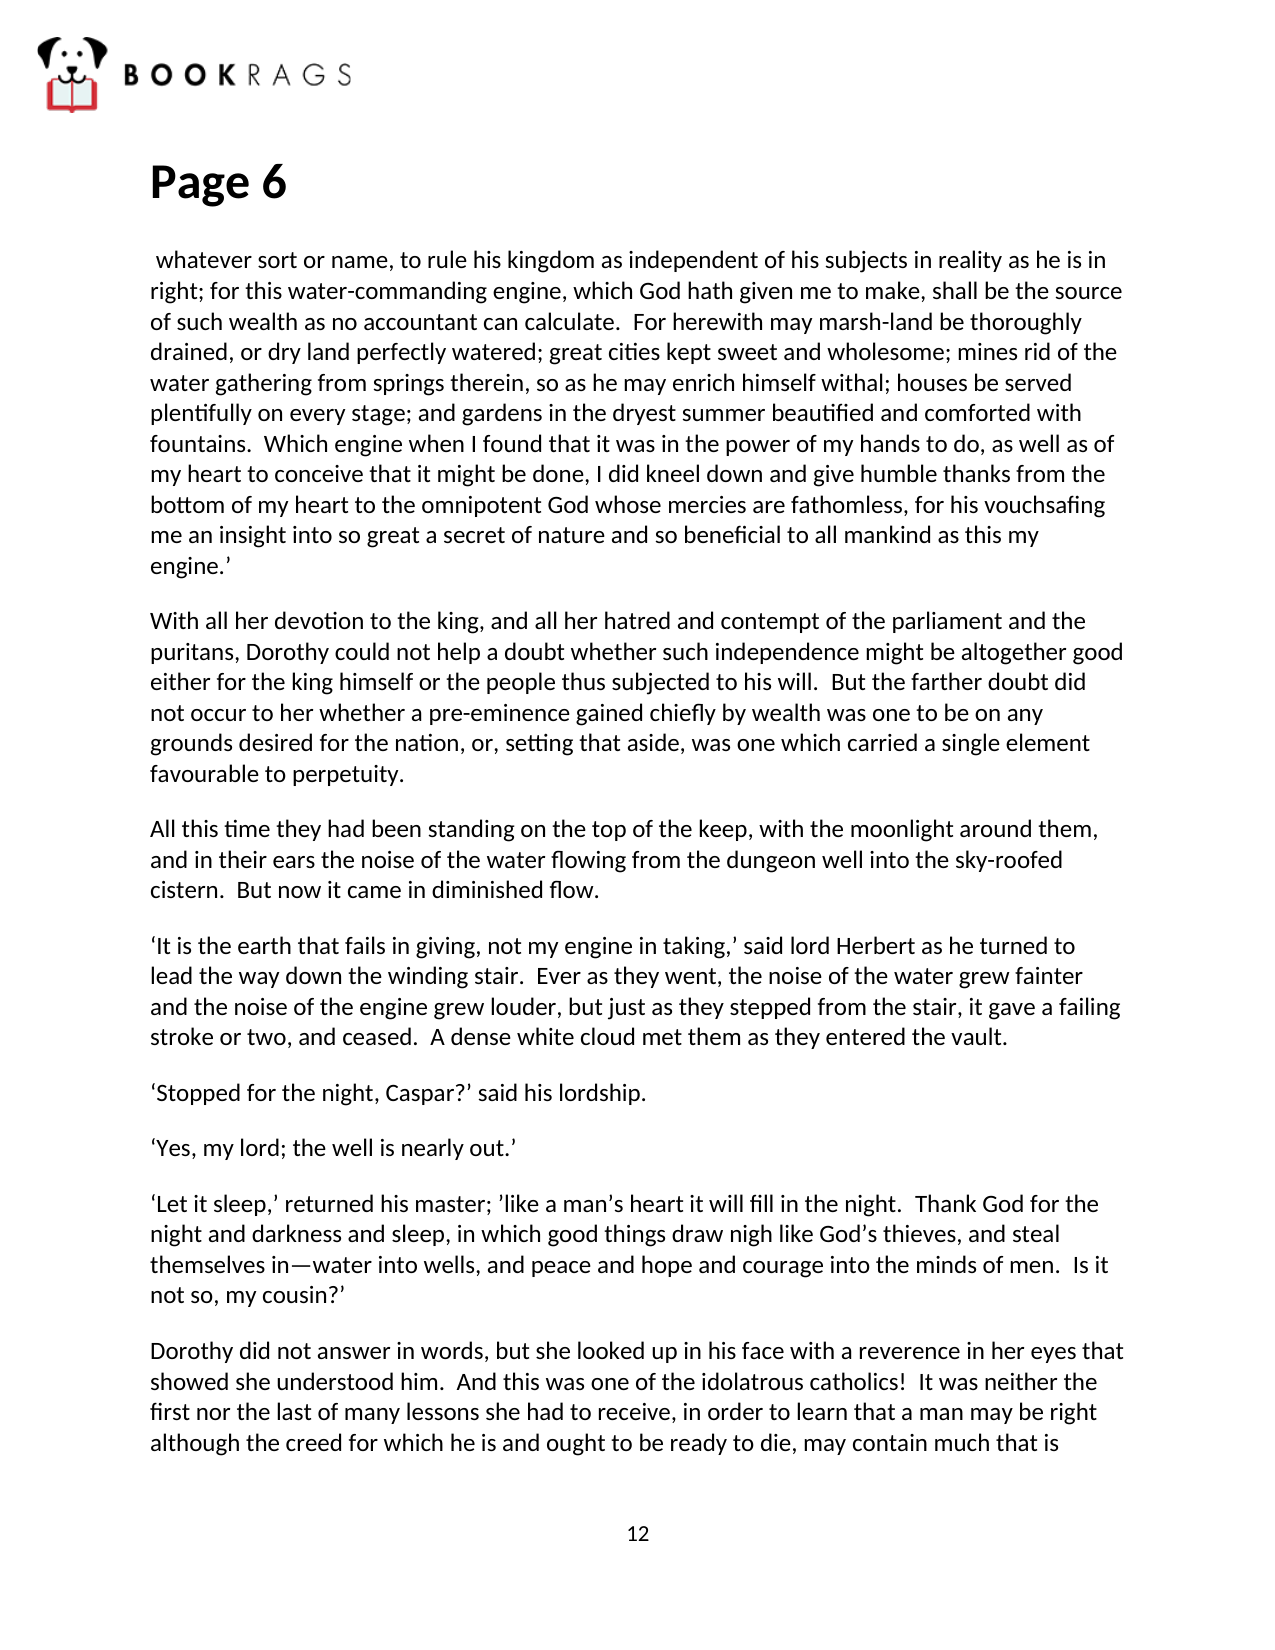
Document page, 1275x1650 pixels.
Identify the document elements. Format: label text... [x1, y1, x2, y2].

text ‘Yes, my lord; the well is nearly out.’ [150, 1133, 1125, 1163]
text Page 6 [150, 150, 1125, 211]
text ‘Stopped for the night, Caspar?’ said his lordship. [150, 1077, 1125, 1108]
text All this time they had been standing on the top of the keep, with the moonlight around them, and in their ears the noise of the water flowing from the dungeon well into the sky-roofed cistern. But now it came in diminished flow. [150, 813, 1125, 905]
text With all her devotion to the king, and all her hatred and contempt of the parliament and the puritans, Dorothy could not help a doubt whether such independence might be altogether good either for the king himself or the people thus subjected to his will. But the farther doubt did not occur to her whether a pre-eminence gained chiefly by wealth was one to be on any grounds desired for the nation, or, setting that aside, was one which carried a single element favourable to perpetuity. [150, 605, 1125, 788]
text ‘It is the earth that fails in giving, not my engine in taking,’ said lord Herbert as he turned to lead the way down the winding stair. Ever as they went, the noise of the water grew fainter and the noise of the engine grew louder, but just as they stepped from the stair, it gave a failing stroke or two, and ceased. A dense white cloud met them as they entered the vault. [150, 930, 1125, 1052]
picture [37, 37, 351, 113]
text whatever sort or name, to rule his kingdom as independent of his subjects in reality as he is in right; for this water-commanding engine, which God hath given me to make, shall be the source of such wealth as no accountant can calculate. For herewith may marsh-land be thoroughly drained, or dry land perfectly watered; great cities kept sweet and wholesome; mines rid of the water gathering from springs therein, so as he may enrich himself withal; houses be served plentifully on every stage; and gardens in the dryest summer beautified and comforted with fountains. Which engine when I found that it was in the power of my hands to do, as well as of my heart to conceive that it might be done, I did kneel down and give humble thanks from the bottom of my heart to the omnipotent God whose mercies are fathomless, for his vouchsafing me an insight into so great a secret of nature and so beneficial to all mankind as this my engine.’ [150, 244, 1125, 580]
text ‘Let it sleep,’ returned his master; ’like a man’s heart it will fill in the night. Thank God for the night and darkness and sleep, in which good things draw nigh like God’s thieves, and steal themselves in—­water into wells, and peace and hope and courage into the minds of men. Is it not so, my cousin?’ [150, 1188, 1125, 1310]
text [150, 1335, 1125, 1457]
